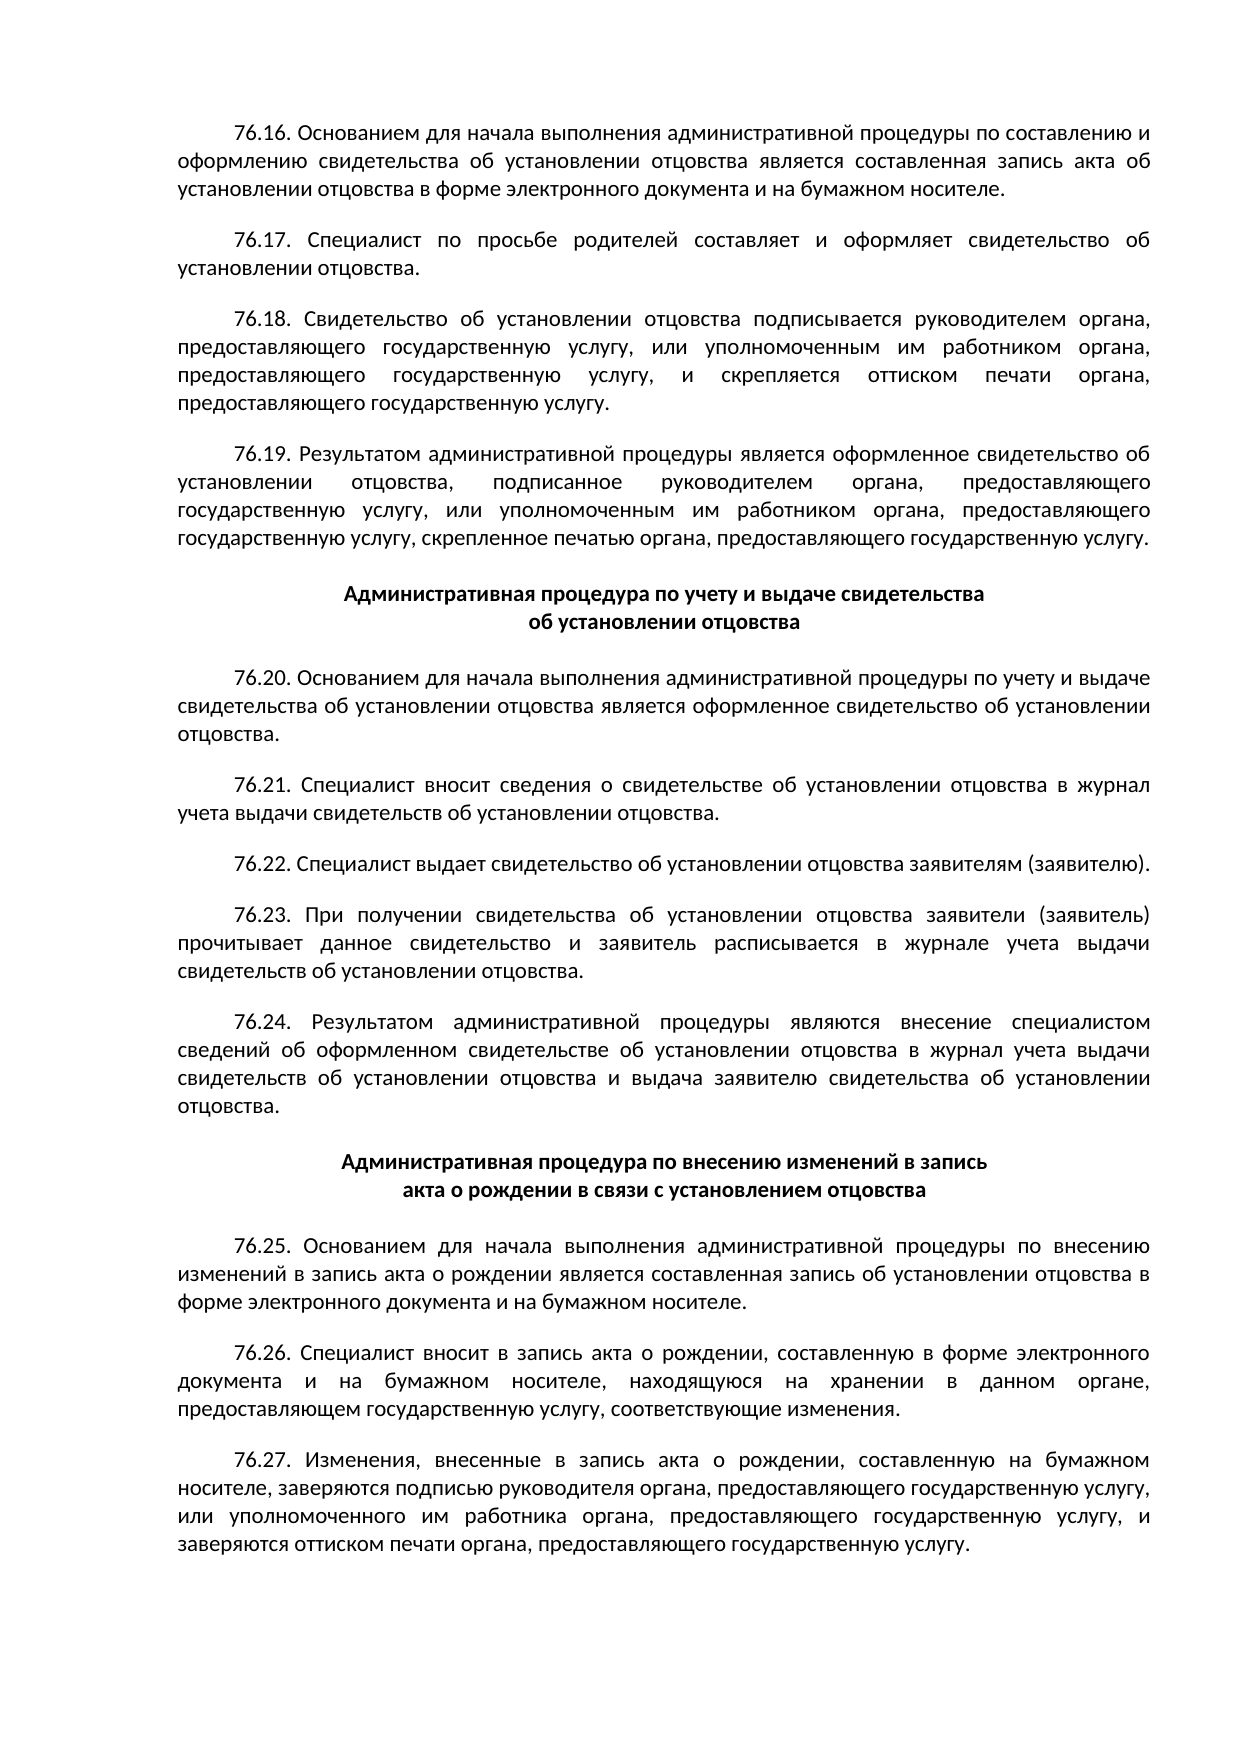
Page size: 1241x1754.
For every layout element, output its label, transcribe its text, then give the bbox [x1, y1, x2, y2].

text 76.16. Основанием для начала выполнения административной процедуры по составлению и оформлению свидетельства об установлении отцовства является составленная запись акта об установлении отцовства в форме электронного документа и на бумажном носителе. [177, 118, 1152, 202]
text 76.20. Основанием для начала выполнения административной процедуры по учету и выдаче свидетельства об установлении отцовства является оформленное свидетельство об установлении отцовства. [177, 663, 1152, 747]
text 76.27. Изменения, внесенные в запись акта о рождении, составленную на бумажном носителе, заверяются подписью руководителя органа, предоставляющего государственную услугу, или уполномоченного им работника органа, предоставляющего государственную услугу, и заверяются оттиском печати органа, предоставляющего государственную услугу. [177, 1445, 1152, 1557]
text 76.22. Специалист выдает свидетельство об установлении отцовства заявителям (заявителю). [177, 849, 1152, 877]
text 76.21. Специалист вносит сведения о свидетельстве об установлении отцовства в журнал учета выдачи свидетельств об установлении отцовства. [177, 770, 1152, 826]
text 76.19. Результатом административной процедуры является оформленное свидетельство об установлении отцовства, подписанное руководителем органа, предоставляющего государственную услугу, или уполномоченным им работником органа, предоставляющего государственную услугу, скрепленное печатью органа, предоставляющего государственную услугу. [177, 439, 1152, 551]
text 76.23. При получении свидетельства об установлении отцовства заявители (заявитель) прочитывает данное свидетельство и заявитель расписывается в журнале учета выдачи свидетельств об установлении отцовства. [177, 900, 1152, 984]
text 76.17. Специалист по просьбе родителей составляет и оформляет свидетельство об установлении отцовства. [177, 225, 1152, 281]
text 76.26. Специалист вносит в запись акта о рождении, составленную в форме электронного документа и на бумажном носителе, находящуюся на хранении в данном органе, предоставляющем государственную услугу, соответствующие изменения. [177, 1338, 1152, 1422]
text акта о рождении в связи с установлением отцовства [177, 1175, 1152, 1203]
text Административная процедура по учету и выдаче свидетельства [177, 579, 1152, 607]
text об установлении отцовства [177, 607, 1152, 635]
text 76.18. Свидетельство об установлении отцовства подписывается руководителем органа, предоставляющего государственную услугу, или уполномоченным им работником органа, предоставляющего государственную услугу, и скрепляется оттиском печати органа, предоставляющего государственную услугу. [177, 304, 1152, 416]
text Административная процедура по внесению изменений в запись [177, 1147, 1152, 1175]
text 76.24. Результатом административной процедуры являются внесение специалистом сведений об оформленном свидетельстве об установлении отцовства в журнал учета выдачи свидетельств об установлении отцовства и выдача заявителю свидетельства об установлении отцовства. [177, 1007, 1152, 1119]
text 76.25. Основанием для начала выполнения административной процедуры по внесению изменений в запись акта о рождении является составленная запись об установлении отцовства в форме электронного документа и на бумажном носителе. [177, 1231, 1152, 1315]
